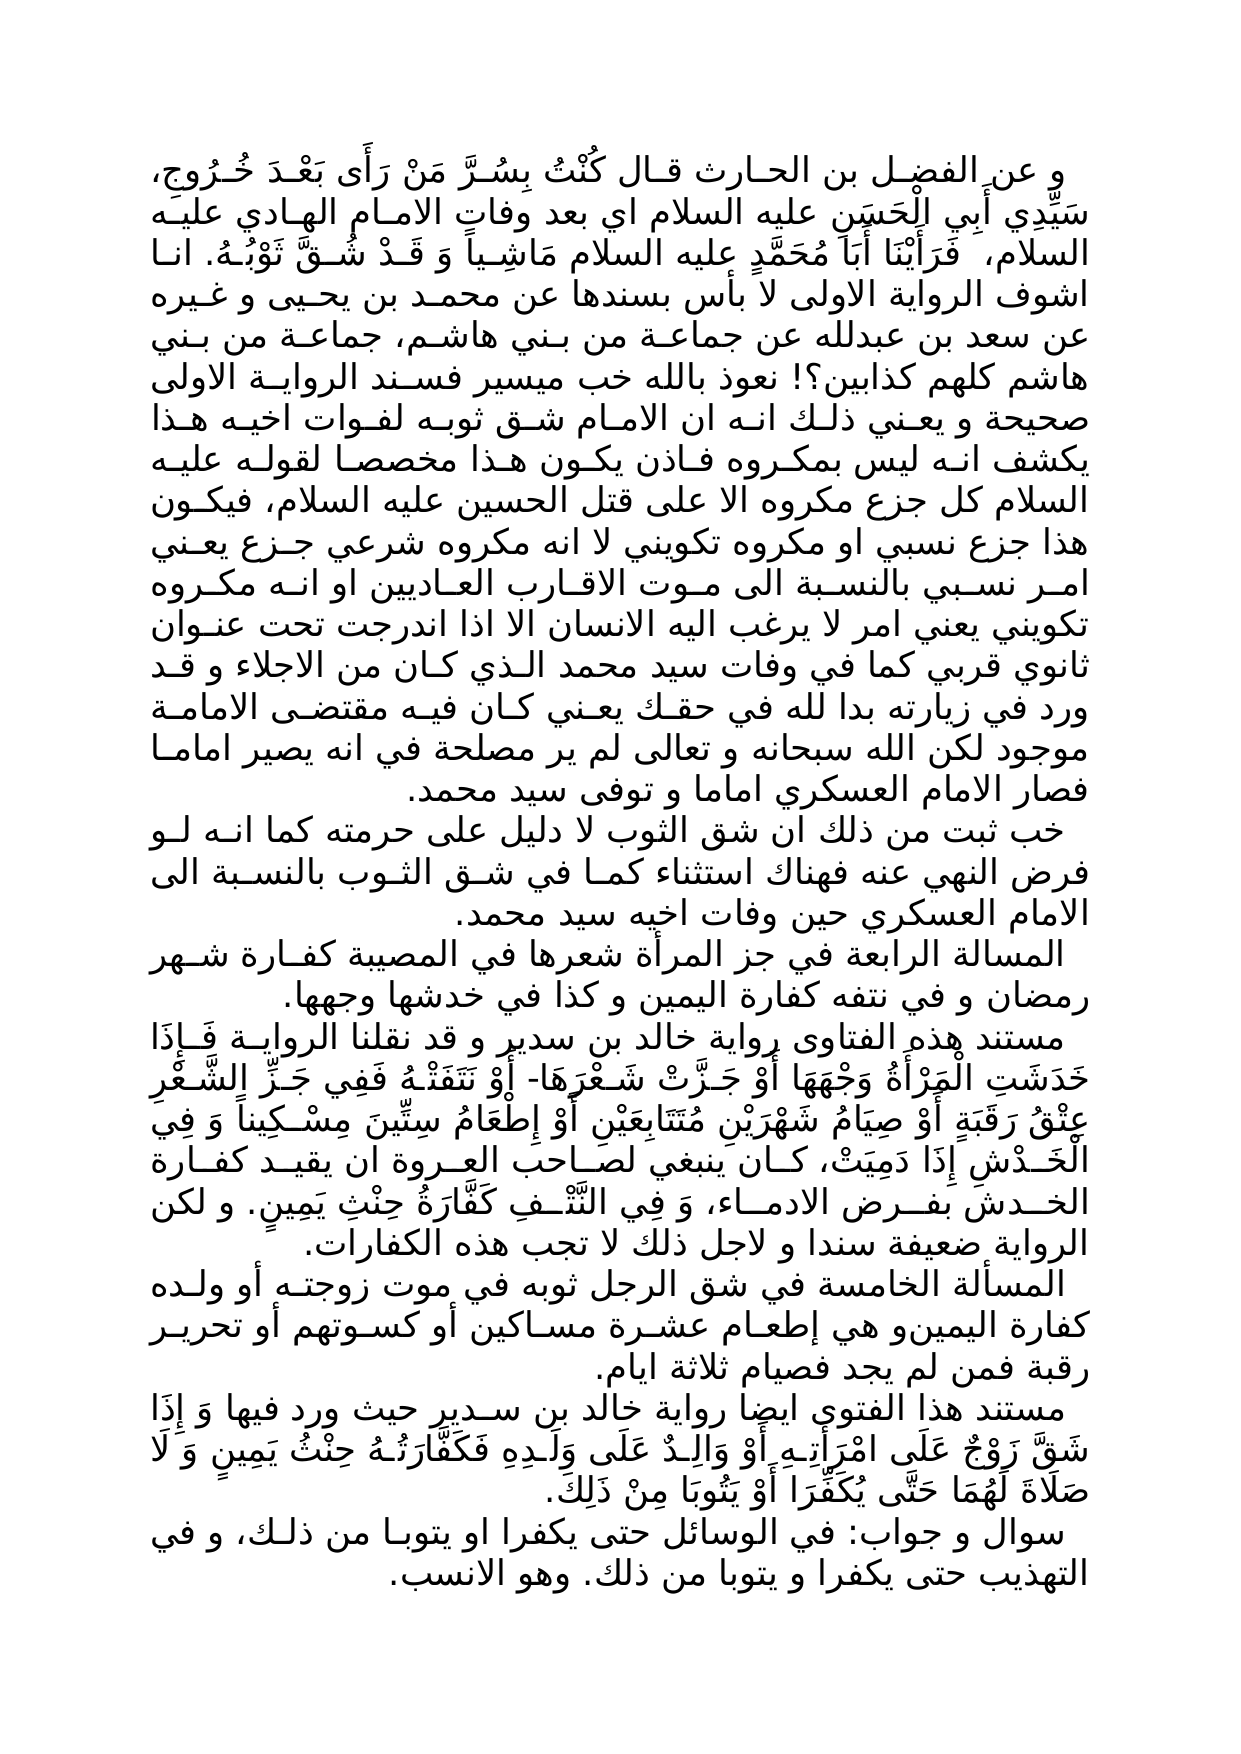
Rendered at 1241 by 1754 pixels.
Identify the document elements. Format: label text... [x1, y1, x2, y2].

text سوال و جواب: في الوسائل حتى يكفرا او يتوبا من ذلك، و في التهذيب حتى يكفرا و يتوبا من ذلك. وهو الانسب. [150, 1511, 1090, 1594]
text مستند هذه الفتاوى رواية خالد بن سدير و قد نقلنا الرواية فَإِذَا خَدَشَتِ الْمَرْأَةُ وَجْهَهَا أَوْ جَزَّتْ شَعْرَهَا- أَوْ نَتَفَتْهُ فَفِي جَزِّ الشَّعْرِ عِتْقُ رَقَبَةٍ أَوْ صِيَامُ شَهْرَيْنِ مُتَتَابِعَيْنِ أَوْ إِطْعَامُ سِتِّينَ مِسْكِيناً وَ فِي الْخَدْشِ إِذَا دَمِيَتْ، كان ينبغي لصاحب العروة ان يقيد كفارة الخدش بفرض الادماء، وَ فِي النَّتْفِ كَفَّارَةُ حِنْثِ يَمِينٍ. و لكن الرواية ضعيفة سندا و لاجل ذلك لا تجب هذه الكفارات. [150, 1016, 1090, 1264]
text المسألة الخامسة في شق الرجل ثوبه في موت زوجته أو ولده كفارة اليمين‌و هي إطعام عشرة مساكين أو كسوتهم أو تحرير رقبة‌ فمن لم يجد فصيام ثلاثة ايام. [150, 1264, 1090, 1387]
text و عن الفضل بن الحارث قال كُنْتُ بِسُرَّ مَنْ رَأَى بَعْدَ خُرُوجِ، سَيِّدِي أَبِي الْحَسَنِ عليه السلام اي بعد وفات الامام الهادي عليه السلام، فَرَأَيْنَا أَبَا مُحَمَّدٍ عليه السلام مَاشِياً وَ قَدْ شُقَّ ثَوْبُهُ. انا اشوف الرواية الاولى لا بأس بسندها عن محمد بن يحيى و غيره عن سعد بن عبدلله عن جماعة من بني هاشم، جماعة من بني هاشم كلهم كذابين؟! نعوذ بالله خب ميسير فسند الرواية الاولى صحيحة و يعني ذلك انه ان الامام شق ثوبه لفوات اخيه هذا يكشف انه ليس بمكروه فاذن يكون هذا مخصصا لقوله عليه السلام كل جزع مكروه الا على قتل الحسين عليه السلام، فيكون هذا جزع نسبي او مكروه تكويني لا انه مكروه شرعي جزع يعني امر نسبي بالنسبة الى موت الاقارب العاديين او انه مكروه تكويني يعني امر لا يرغب اليه الانسان الا اذا اندرجت تحت عنوان ثانوي قربي كما في وفات سيد محمد الذي كان من الاجلاء و قد ورد في زيارته بدا لله في حقك يعني كان فيه مقتضى الامامة موجود لكن الله سبحانه و تعالى لم ير مصلحة في انه يصير اماما فصار الامام العسكري اماما و توفى سيد محمد. [150, 150, 1090, 810]
text المسالة الرابعة في جز المرأة شعرها في المصيبة كفارة شهر رمضان‌ و في نتفه كفارة اليمين و كذا في خدشها وجهها‌. [150, 934, 1090, 1016]
text مستند هذا الفتوى ايضا رواية خالد بن سدير حيث ورد فيها وَ إِذَا شَقَّ زَوْجٌ عَلَى امْرَأَتِهِ أَوْ وَالِدٌ عَلَى وَلَدِهِ فَكَفَّارَتُهُ حِنْثُ يَمِينٍ وَ لَا صَلَاةَ لَهُمَا حَتَّى يُكَفِّرَا أَوْ يَتُوبَا مِنْ ذَلِكَ. [150, 1387, 1090, 1511]
text خب ثبت من ذلك ان شق الثوب لا دليل على حرمته كما انه لو فرض النهي عنه فهناك استثناء كما في شق الثوب بالنسبة الى الامام العسكري حين وفات اخيه سيد محمد. [150, 810, 1090, 934]
